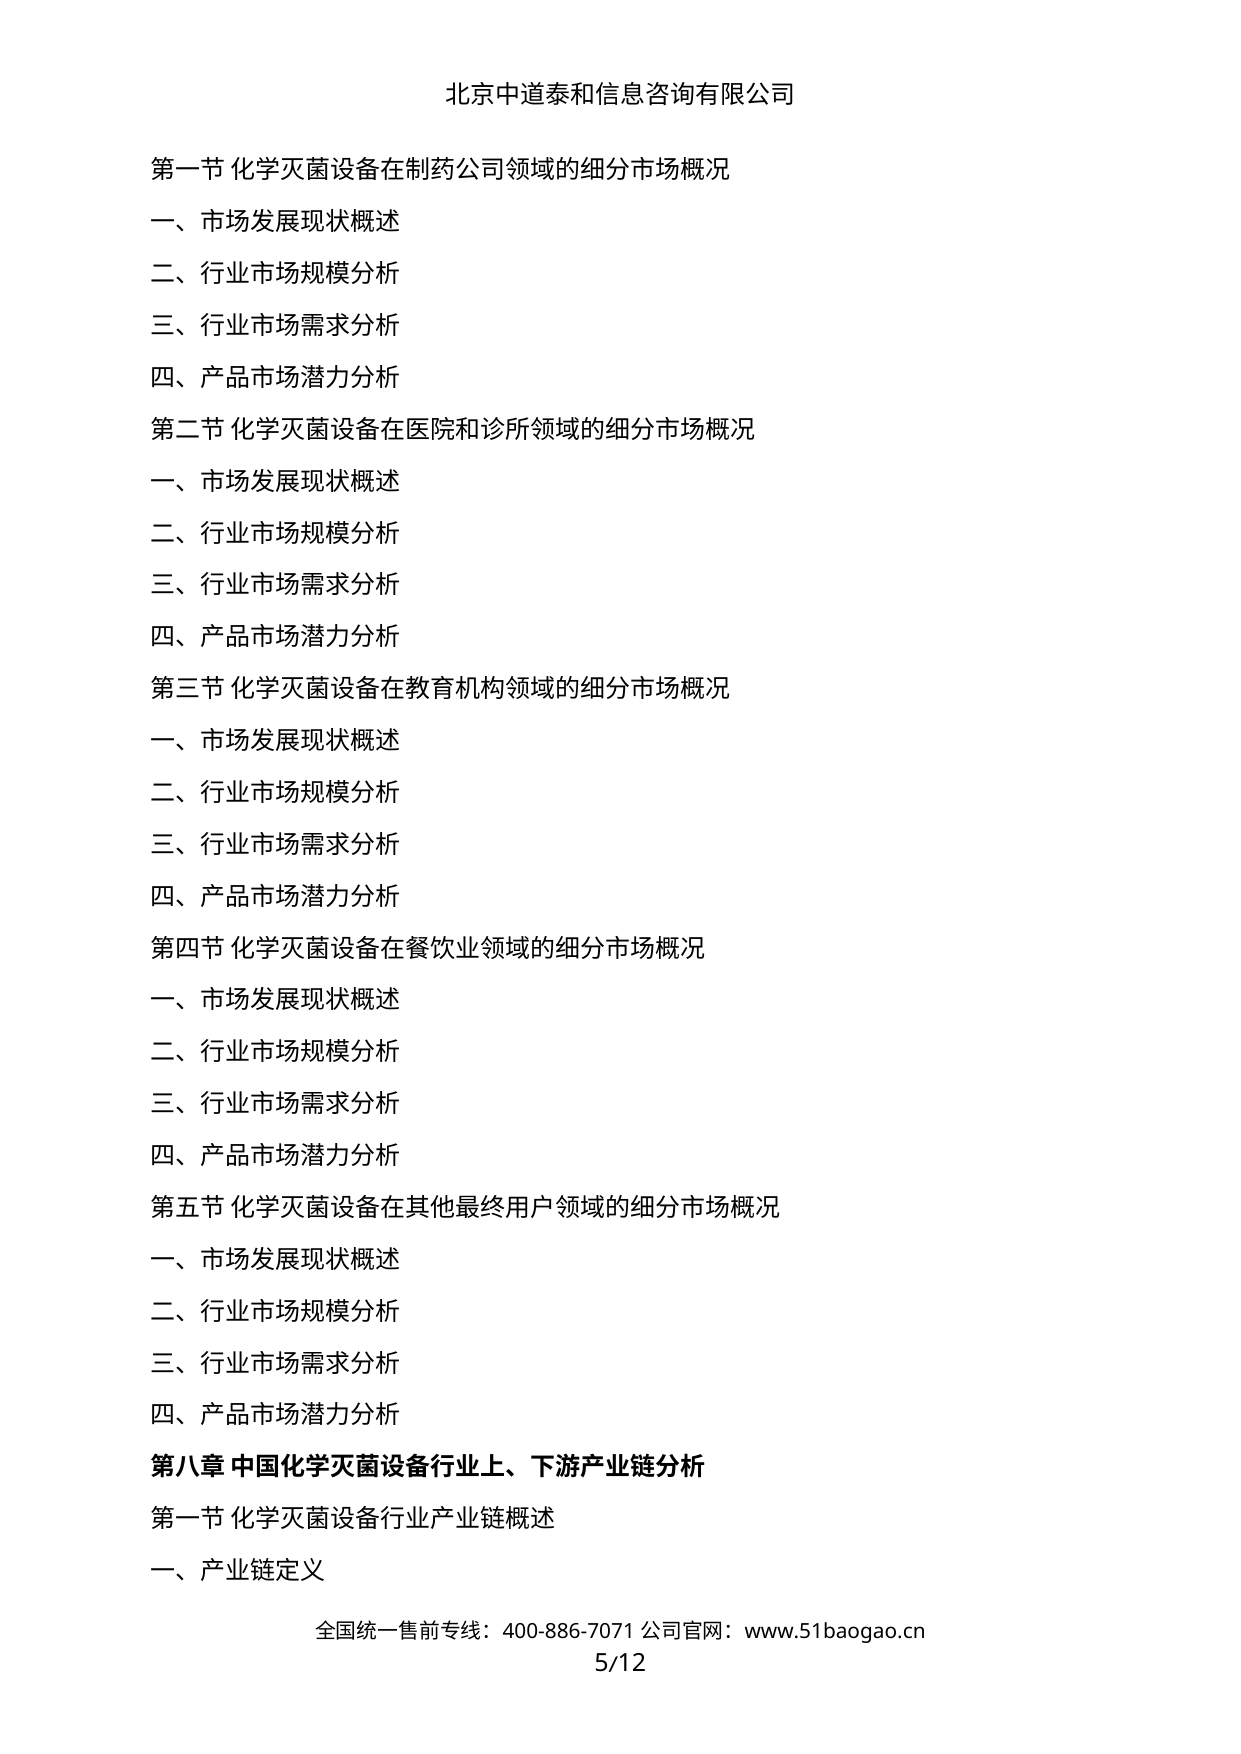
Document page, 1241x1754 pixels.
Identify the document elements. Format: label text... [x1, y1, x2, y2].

text 一、市场发展现状概述 [150, 1239, 1090, 1276]
text 四、产品市场潜力分析 [150, 1395, 1090, 1431]
text 二、行业市场规模分析 [150, 254, 1090, 290]
text 三、行业市场需求分析 [150, 824, 1090, 861]
text 一、市场发展现状概述 [150, 721, 1090, 757]
text 第一节 化学灭菌设备在制药公司领域的细分市场概况 [150, 150, 1090, 186]
text 一、市场发展现状概述 [150, 202, 1090, 238]
text 三、行业市场需求分析 [150, 565, 1090, 601]
text 二、行业市场规模分析 [150, 1291, 1090, 1327]
text 第四节 化学灭菌设备在餐饮业领域的细分市场概况 [150, 928, 1090, 964]
text 三、行业市场需求分析 [150, 1343, 1090, 1379]
text 四、产品市场潜力分析 [150, 357, 1090, 394]
text 三、行业市场需求分析 [150, 1084, 1090, 1120]
text 四、产品市场潜力分析 [150, 617, 1090, 653]
text 第三节 化学灭菌设备在教育机构领域的细分市场概况 [150, 669, 1090, 705]
text 第二节 化学灭菌设备在医院和诊所领域的细分市场概况 [150, 409, 1090, 446]
text 一、市场发展现状概述 [150, 461, 1090, 497]
text 二、行业市场规模分析 [150, 772, 1090, 809]
text 四、产品市场潜力分析 [150, 1136, 1090, 1172]
text 二、行业市场规模分析 [150, 1032, 1090, 1068]
text 第八章 中国化学灭菌设备行业上、下游产业链分析 [150, 1447, 1090, 1483]
text 四、产品市场潜力分析 [150, 876, 1090, 912]
text 一、产业链定义 [150, 1551, 1090, 1587]
text 三、行业市场需求分析 [150, 306, 1090, 342]
text 第五节 化学灭菌设备在其他最终用户领域的细分市场概况 [150, 1187, 1090, 1224]
text 二、行业市场规模分析 [150, 513, 1090, 549]
text 一、市场发展现状概述 [150, 980, 1090, 1016]
text 第一节 化学灭菌设备行业产业链概述 [150, 1499, 1090, 1535]
